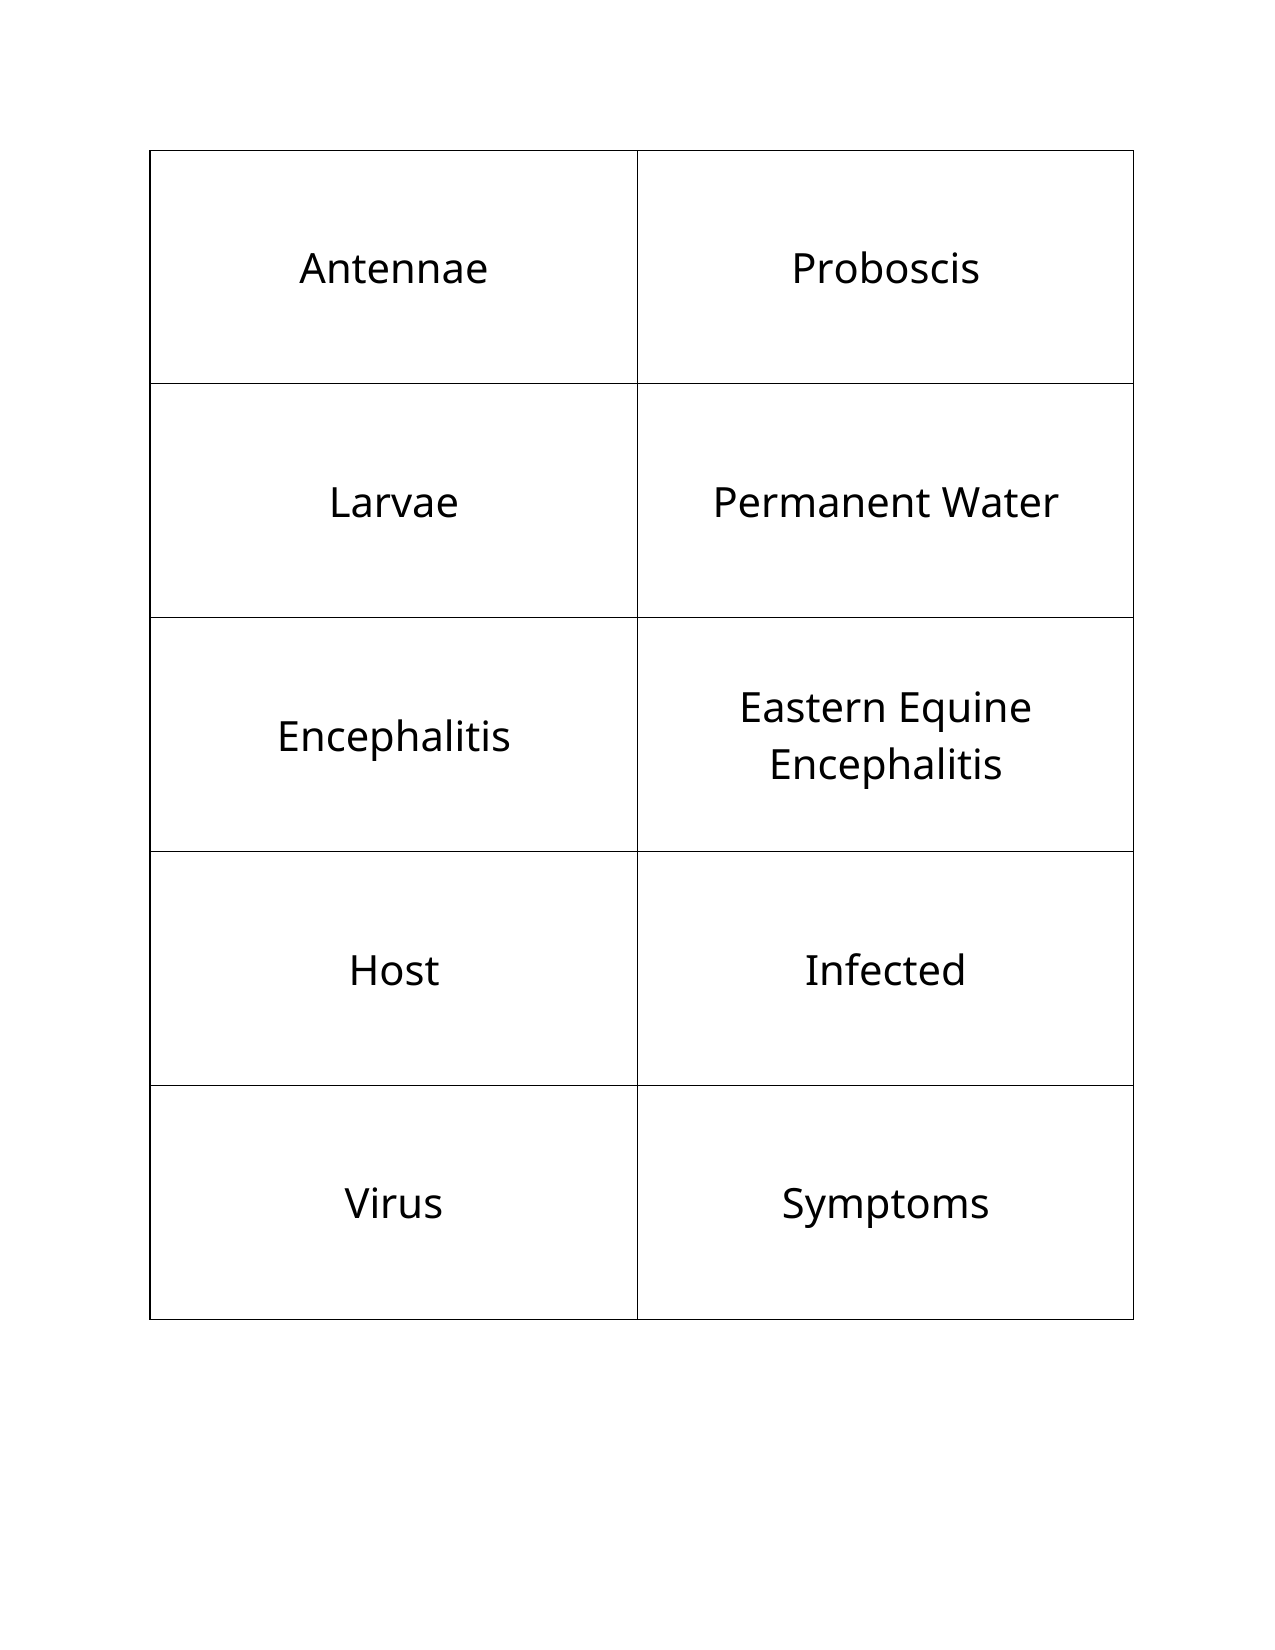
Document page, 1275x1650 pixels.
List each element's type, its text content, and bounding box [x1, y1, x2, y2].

table_cell Virus [151, 1086, 637, 1319]
table_cell Permanent Water [638, 384, 1133, 617]
table_cell Symptoms [638, 1086, 1133, 1319]
table_header Antennae [151, 151, 637, 383]
table_header Proboscis [638, 151, 1133, 383]
table_cell Eastern Equine Encephalitis [638, 618, 1133, 851]
table_cell Infected [638, 852, 1133, 1085]
table_cell Encephalitis [151, 618, 637, 851]
table_cell Larvae [151, 384, 637, 617]
table_cell Host [151, 852, 637, 1085]
